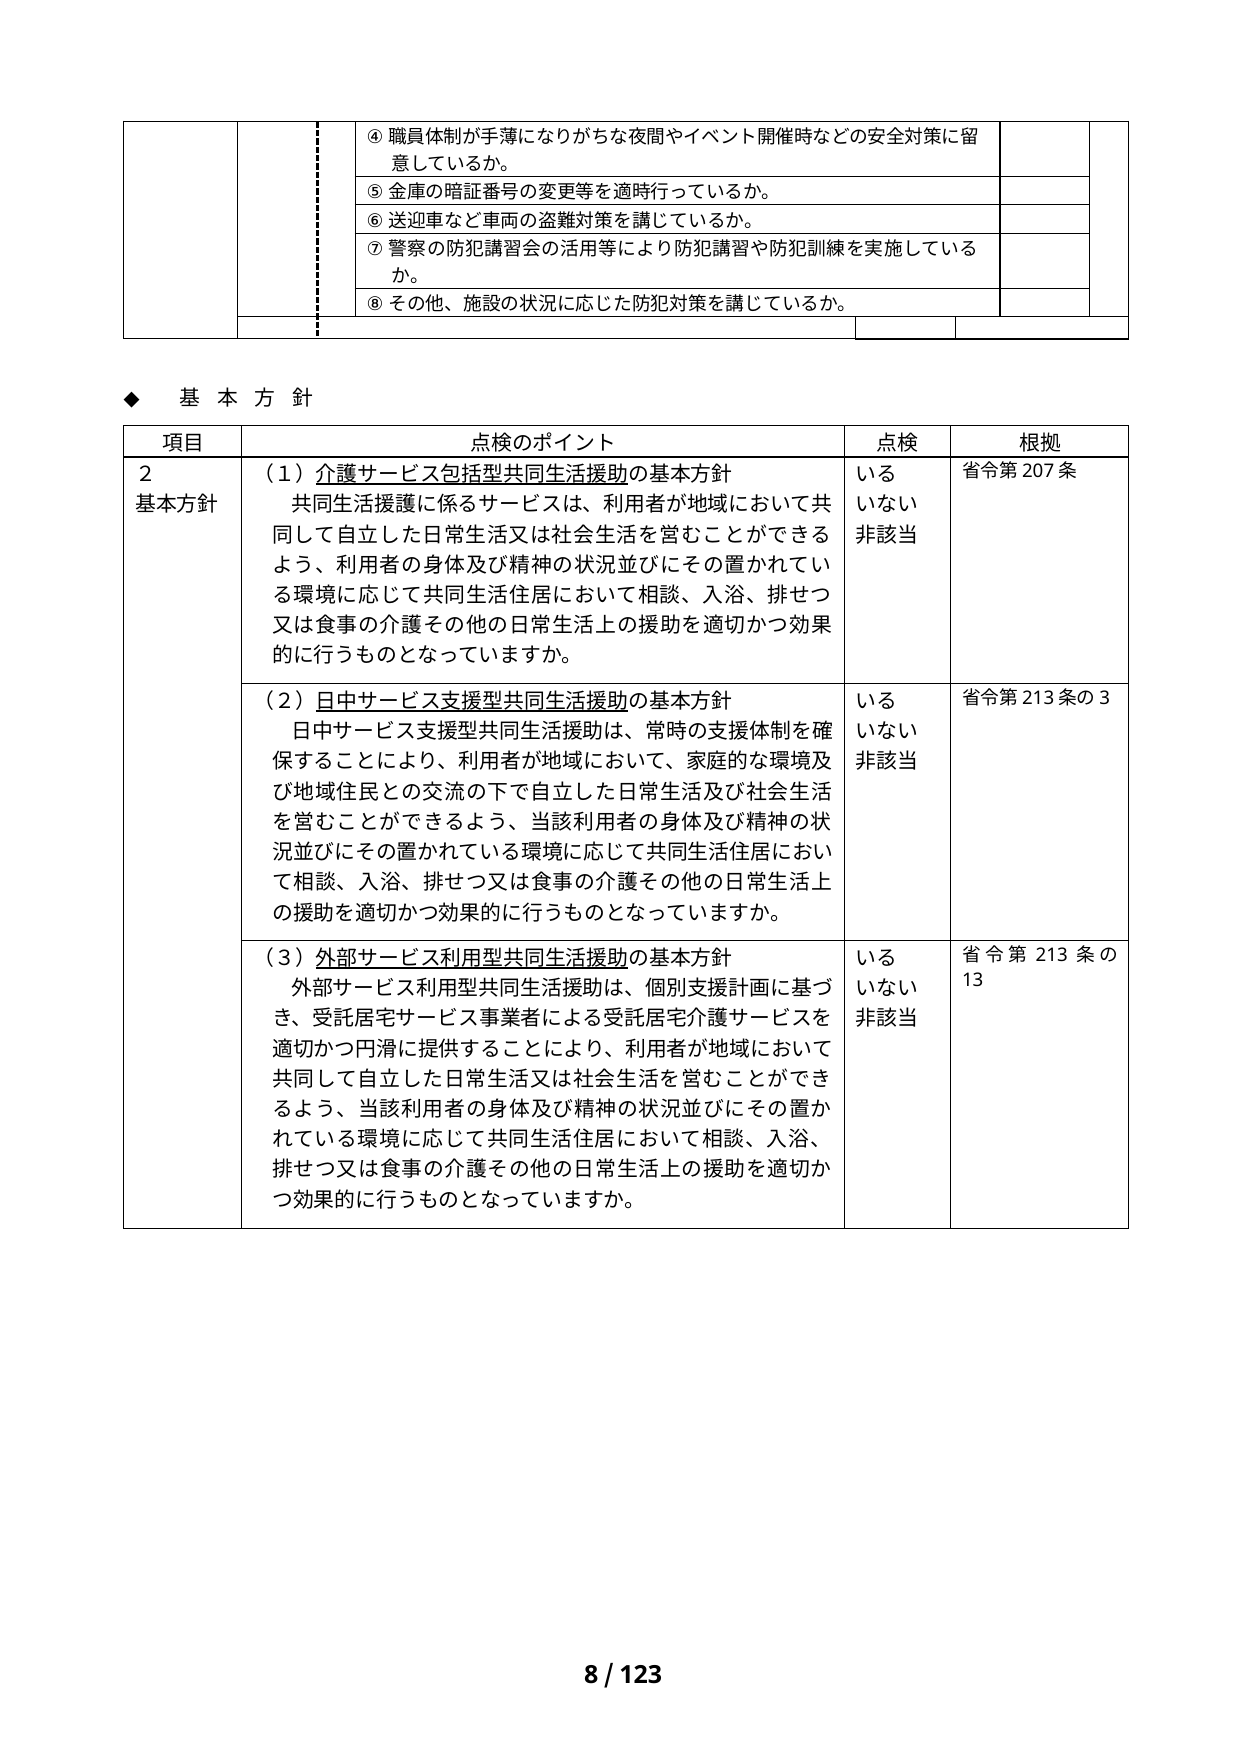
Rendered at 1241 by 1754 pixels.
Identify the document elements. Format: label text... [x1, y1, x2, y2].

table_header 項目 [124, 426, 241, 456]
table_cell [1001, 205, 1089, 232]
table_cell ⑥ 送迎車など車両の盗難対策を講じているか。 [356, 205, 999, 232]
table_cell （１）介護サービス包括型共同生活援助の基本方針 共同生活援護に係るサービスは、利用者が地域において共同して自立した日常生活又は社会生活を営むことができるよう、利用者の身体及び精神の状況並びにその置かれている環境に応じて共同生活住居において相談、入浴、排せつ又は食事の介護その他の日常生活上の援助を適切かつ効果的に行うものとなっていますか。 [242, 458, 844, 683]
text ◆ 基本方針 [123, 368, 1117, 425]
table_cell [856, 317, 955, 338]
table_cell （３）外部サービス利用型共同生活援助の基本方針 外部サービス利用型共同生活援助は、個別支援計画に基づき、受託居宅サービス事業者による受託居宅介護サービスを適切かつ円滑に提供することにより、利用者が地域において共同して自立した日常生活又は社会生活を営むことができるよう、当該利用者の身体及び精神の状況並びにその置かれている環境に応じて共同生活住居において相談、入浴、排せつ又は食事の介護その他の日常生活上の援助を適切かつ効果的に行うものとなっていますか。 [242, 941, 844, 1227]
table_header 点検のポイント [242, 426, 844, 456]
table_cell [318, 317, 855, 338]
table_header 根拠 [951, 426, 1128, 456]
table_cell [956, 317, 1128, 338]
table_cell 省令第213条の3 [951, 684, 1128, 940]
table_cell ⑦ 警察の防犯講習会の活用等により防犯講習や防犯訓練を実施しているか。 [356, 234, 999, 288]
table_cell （２）日中サービス支援型共同生活援助の基本方針 日中サービス支援型共同生活援助は、常時の支援体制を確保することにより、利用者が地域において、家庭的な環境及び地域住民との交流の下で自立した日常生活及び社会生活を営むことができるよう、当該利用者の身体及び精神の状況並びにその置かれている環境に応じて共同生活住居において相談、入浴、排せつ又は食事の介護その他の日常生活上の援助を適切かつ効果的に行うものとなっていますか。 [242, 684, 844, 940]
table_cell いる いない 非該当 [845, 941, 950, 1227]
table_header 点検 [845, 426, 950, 456]
table_cell [1001, 122, 1089, 176]
table_cell ２ 基本方針 [124, 458, 241, 1227]
table_cell ⑧ その他、施設の状況に応じた防犯対策を講じているか。 [356, 289, 999, 316]
table_cell 省令第213条の13 [951, 941, 1128, 1227]
table_cell [1001, 234, 1089, 288]
table_cell [238, 317, 317, 338]
table_cell ④ 職員体制が手薄になりがちな夜間やイベント開催時などの安全対策に留意しているか。 [356, 122, 999, 176]
table_cell [1001, 177, 1089, 204]
table_cell 省令第207条 [951, 458, 1128, 683]
table_cell [1001, 289, 1089, 316]
table_cell いる いない 非該当 [845, 684, 950, 940]
table_cell いる いない 非該当 [845, 458, 950, 683]
table_cell ⑤ 金庫の暗証番号の変更等を適時行っているか。 [356, 177, 999, 204]
